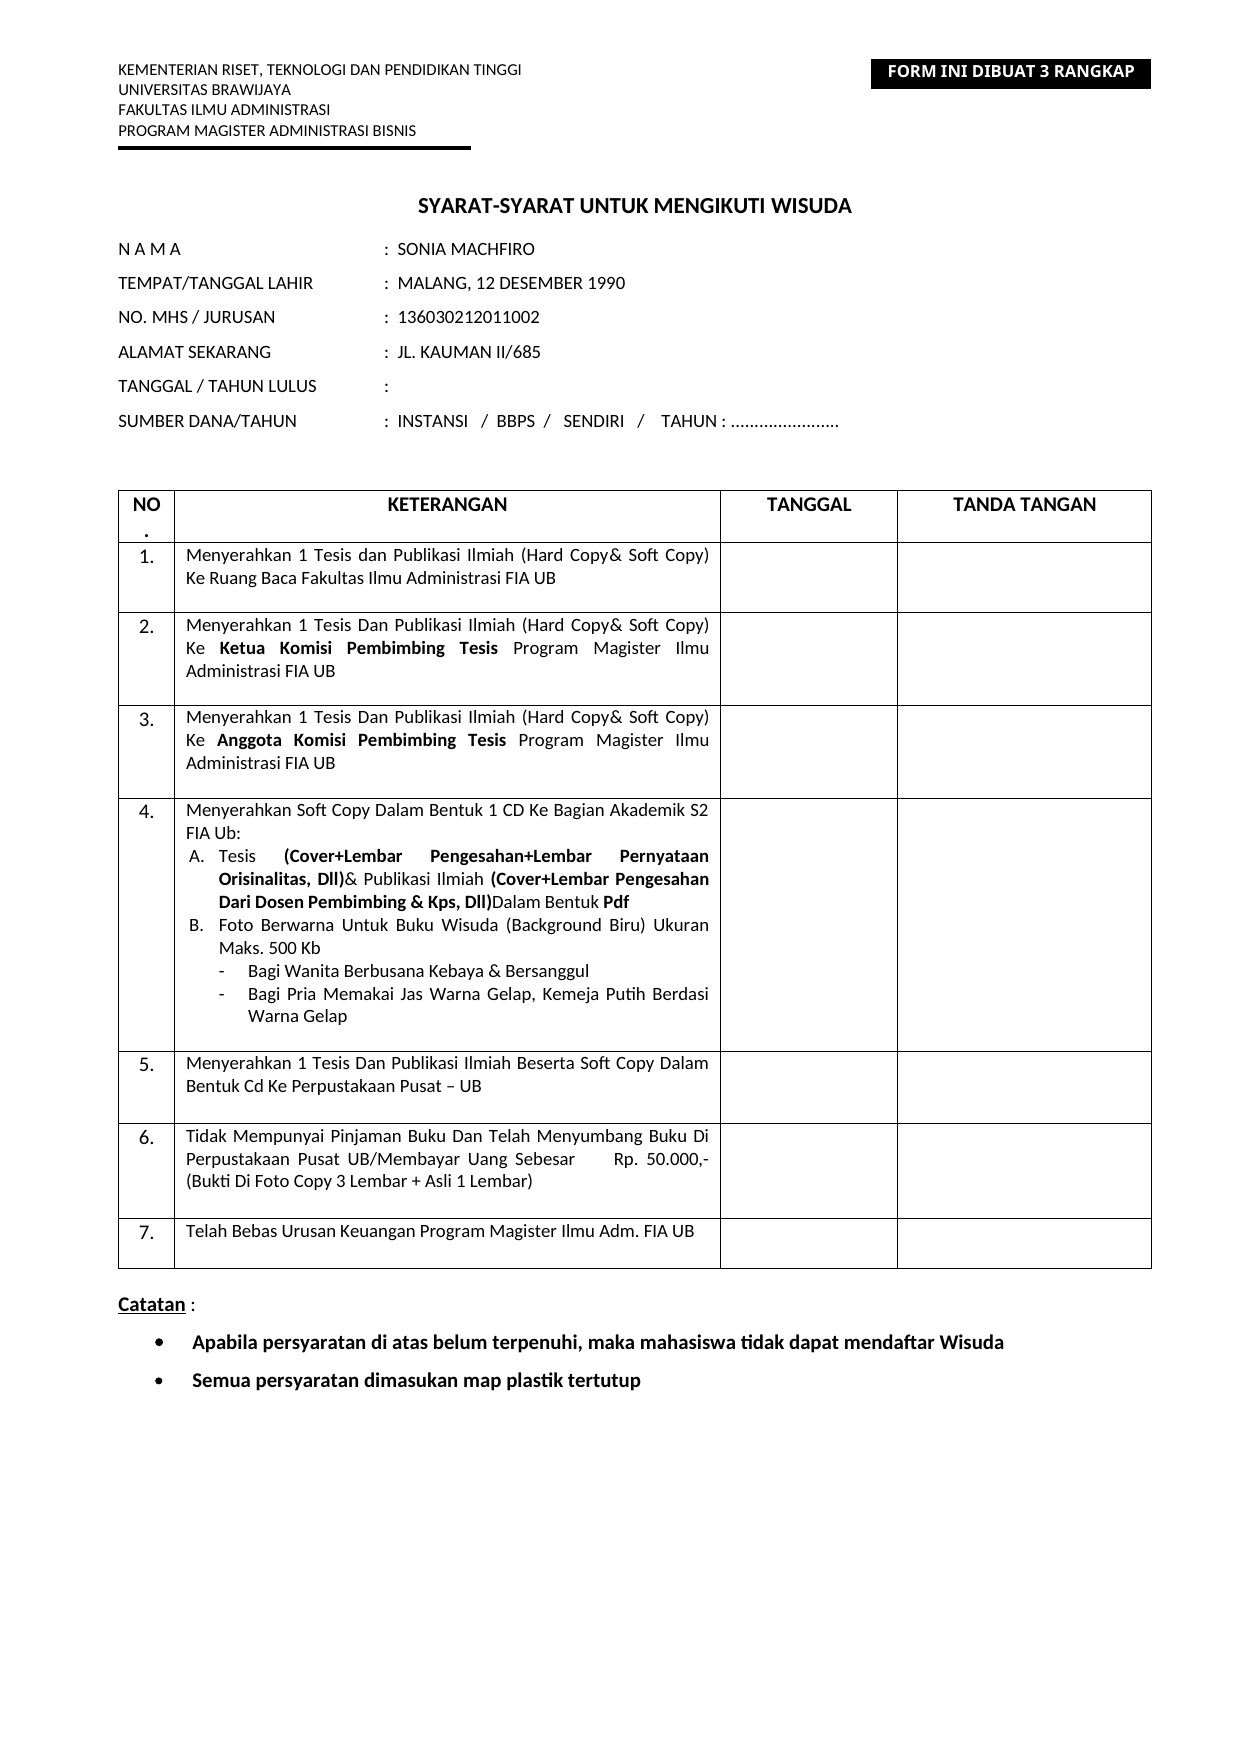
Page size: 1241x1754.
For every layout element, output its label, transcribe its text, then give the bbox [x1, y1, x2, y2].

table_cell [721, 1052, 897, 1123]
table_cell [898, 1219, 1151, 1267]
text Catatan : [118, 1291, 1152, 1317]
list Semua persyaratan dimasukan map plastik tertutup [155, 1367, 1152, 1393]
table_cell [898, 1052, 1151, 1123]
table_cell [898, 799, 1151, 1051]
table_cell Menyerahkan 1 Tesis Dan Publikasi Ilmiah (Hard Copy& Soft Copy) Ke Ketua Komisi Pembimbing Tesis Program Magister Ilmu Administrasi FIA UB [175, 613, 720, 705]
text PROGRAM MAGISTER ADMINISTRASI BISNIS [118, 120, 1152, 140]
table_cell [721, 1219, 897, 1267]
table_cell [721, 706, 897, 797]
table_header TANDA TANGAN [898, 491, 1151, 542]
table_cell [721, 1124, 897, 1218]
table_cell Telah Bebas Urusan Keuangan Program Magister Ilmu Adm. FIA UB [175, 1219, 720, 1267]
table_cell 7. [119, 1219, 174, 1267]
table_cell [721, 799, 897, 1051]
table_cell Menyerahkan 1 Tesis Dan Publikasi Ilmiah Beserta Soft Copy Dalam Bentuk Cd Ke Perpustakaan Pusat – UB [175, 1052, 720, 1123]
table_header KETERANGAN [175, 491, 720, 542]
text SUMBER DANA/TAHUN : INSTANSI / BBPS / SENDIRI / TAHUN : ....................... [118, 409, 1152, 432]
text N A M A : SONIA MACHFIRO [118, 237, 1152, 260]
table_header TANGGAL [721, 491, 897, 542]
table_cell 1. [119, 543, 174, 612]
table_cell [898, 1124, 1151, 1218]
table_cell [721, 613, 897, 705]
table_header NO. [119, 491, 174, 542]
table_cell [898, 706, 1151, 797]
text TEMPAT/TANGGAL LAHIR : MALANG, 12 DESEMBER 1990 [118, 271, 1152, 294]
table_cell Tidak Mempunyai Pinjaman Buku Dan Telah Menyumbang Buku Di Perpustakaan Pusat UB/Membayar Uang Sebesar Rp. 50.000,- (Bukti Di Foto Copy 3 Lembar + Asli 1 Lembar) [175, 1124, 720, 1218]
text ALAMAT SEKARANG : JL. KAUMAN II/685 [118, 340, 1152, 363]
text FAKULTAS ILMU ADMINISTRASI [118, 100, 1152, 120]
table_cell [898, 613, 1151, 705]
table_cell [898, 543, 1151, 612]
table_cell Menyerahkan 1 Tesis dan Publikasi Ilmiah (Hard Copy& Soft Copy) Ke Ruang Baca Fakultas Ilmu Administrasi FIA UB [175, 543, 720, 612]
text TANGGAL / TAHUN LULUS : [118, 374, 1152, 397]
table_cell Menyerahkan 1 Tesis Dan Publikasi Ilmiah (Hard Copy& Soft Copy) Ke Anggota Komisi Pembimbing Tesis Program Magister Ilmu Administrasi FIA UB [175, 706, 720, 797]
table_cell 2. [119, 613, 174, 705]
table_cell 6. [119, 1124, 174, 1218]
subtitle SYARAT-SYARAT UNTUK MENGIKUTI WISUDA [118, 191, 1152, 219]
table_cell Menyerahkan Soft Copy Dalam Bentuk 1 CD Ke Bagian Akademik S2 FIA Ub: Tesis (Cover+Lembar Pengesahan+Lembar Pernyataan Orisinalitas, Dll)& Publikasi Ilmiah (Cover+Lembar Pengesahan Dari Dosen Pembimbing & Kps, Dll)Dalam Bentuk Pdf Foto Berwarna Untuk Buku Wisuda (Background Biru) Ukuran Maks. 500 Kb Bagi Wanita Berbusana Kebaya & Bersanggul Bagi Pria Memakai Jas Warna Gelap, Kemeja Putih Berdasi Warna Gelap [175, 799, 720, 1051]
text NO. MHS / JURUSAN : 136030212011002 [118, 306, 1152, 329]
text KEMENTERIAN RISET, TEKNOLOGI DAN PENDIDIKAN TINGGI [118, 59, 871, 79]
table_cell 4. [119, 799, 174, 1051]
table_cell 5. [119, 1052, 174, 1123]
table_cell 3. [119, 706, 174, 797]
table_cell [721, 543, 897, 612]
text UNIVERSITAS BRAWIJAYA [118, 79, 1152, 100]
list Apabila persyaratan di atas belum terpenuhi, maka mahasiswa tidak dapat mendaftar Wisuda [155, 1329, 1152, 1355]
